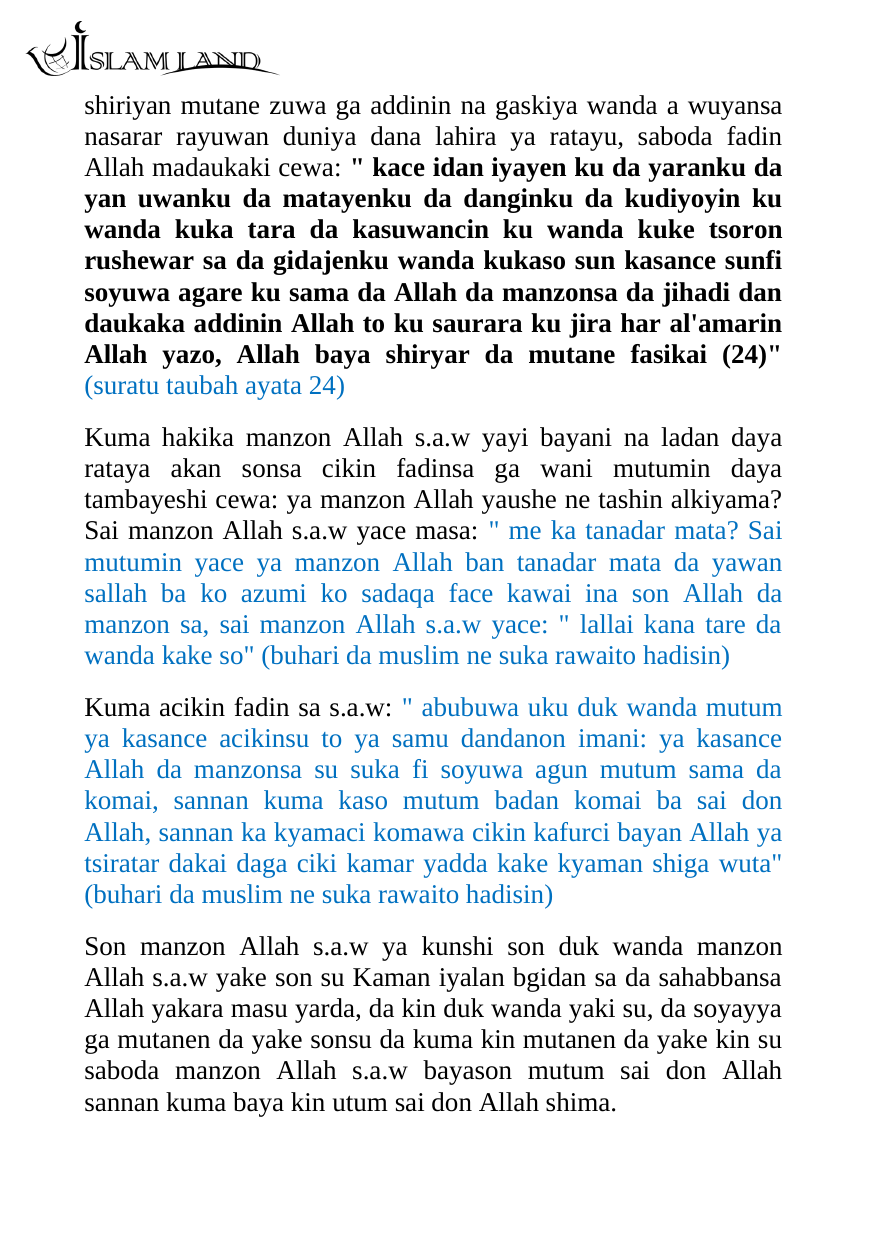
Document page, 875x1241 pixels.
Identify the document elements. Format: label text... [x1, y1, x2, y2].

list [84, 89, 783, 400]
text Kuma hakika manzon Allah s.a.w yayi bayani na ladan daya rataya akan sonsa cikin fadinsa ga wani mutumin daya tambayeshi cewa: ya manzon Allah yaushe ne tashin alkiyama? Sai manzon Allah s.a.w yace masa: " me ka tanadar mata? Sai mutumin yace ya manzon Allah ban tanadar mata da yawan sallah ba ko azumi ko sadaqa face kawai ina son Allah da manzon sa, sai manzon Allah s.a.w yace: " lallai kana tare da wanda kake so" (buhari da muslim ne suka rawaito hadisin) [84, 421, 783, 670]
text Son manzon Allah s.a.w ya kunshi son duk wanda manzon Allah s.a.w yake son su Kaman iyalan bgidan sa da sahabbansa Allah yakara masu yarda, da kin duk wanda yaki su, da soyayya ga mutanen da yake sonsu da kuma kin mutanen da yake kin su saboda manzon Allah s.a.w bayason mutum sai don Allah sannan kuma baya kin utum sai don Allah shima. [84, 930, 783, 1117]
picture [25, 21, 281, 76]
text Kuma acikin fadin sa s.a.w: " abubuwa uku duk wanda mutum ya kasance acikinsu to ya samu dandanon imani: ya kasance Allah da manzonsa su suka fi soyuwa agun mutum sama da komai, sannan kuma kaso mutum badan komai ba sai don Allah, sannan ka kyamaci komawa cikin kafurci bayan Allah ya tsiratar dakai daga ciki kamar yadda kake kyaman shiga wuta" (buhari da muslim ne suka rawaito hadisin) [84, 691, 783, 909]
